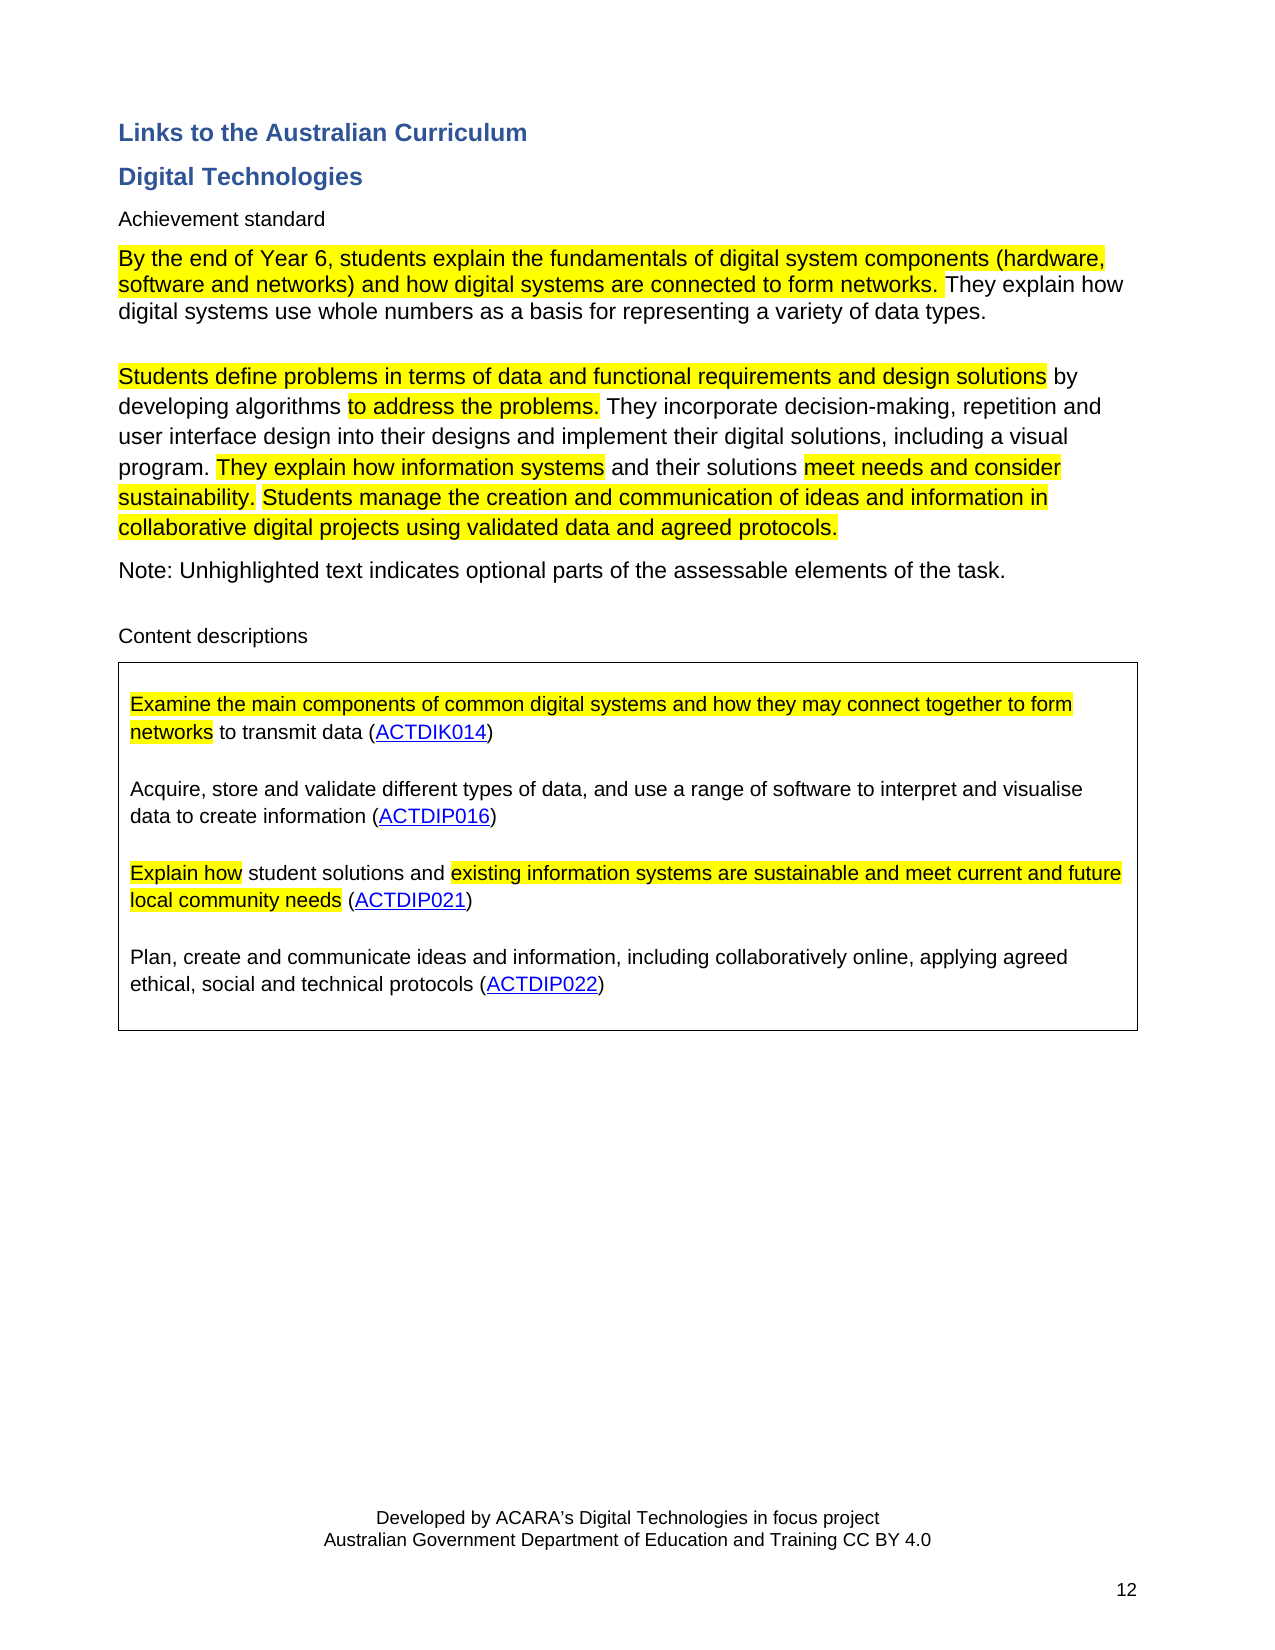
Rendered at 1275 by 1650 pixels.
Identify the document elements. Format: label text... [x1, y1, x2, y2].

text Achievement standard [118, 207, 1137, 231]
subtitle Links to the Australian Curriculum [118, 118, 1137, 147]
subtitle Digital Technologies [118, 162, 1137, 190]
text Note: Unhighlighted text indicates optional parts of the assessable elements of the task. [118, 557, 1137, 583]
text Students define problems in terms of data and functional requirements and design solutions by developing algorithms to address the problems. They incorporate decision-making, repetition and user interface design into their designs and implement their digital solutions, including a visual program. They explain how information systems and their solutions meet needs and consider sustainability. Students manage the creation and communication of ideas and information in collaborative digital projects using validated data and agreed protocols. [118, 363, 1137, 540]
text Content descriptions [118, 599, 1137, 648]
table_header Examine the main components of common digital systems and how they may connect together to form networks to transmit data (ACTDIK014) Acquire, store and validate different types of data, and use a range of software to interpret and visualise data to create information (ACTDIP016) Explain how student solutions and existing information systems are sustainable and meet current and future local community needs (ACTDIP021) Plan, create and communicate ideas and information, including collaboratively online, applying agreed ethical, social and technical protocols (ACTDIP022) [119, 663, 1137, 1029]
text By the end of Year 6, students explain the fundamentals of digital system components (hardware, software and networks) and how digital systems are connected to form networks. They explain how digital systems use whole numbers as a basis for representing a variety of data types. [118, 245, 1137, 324]
